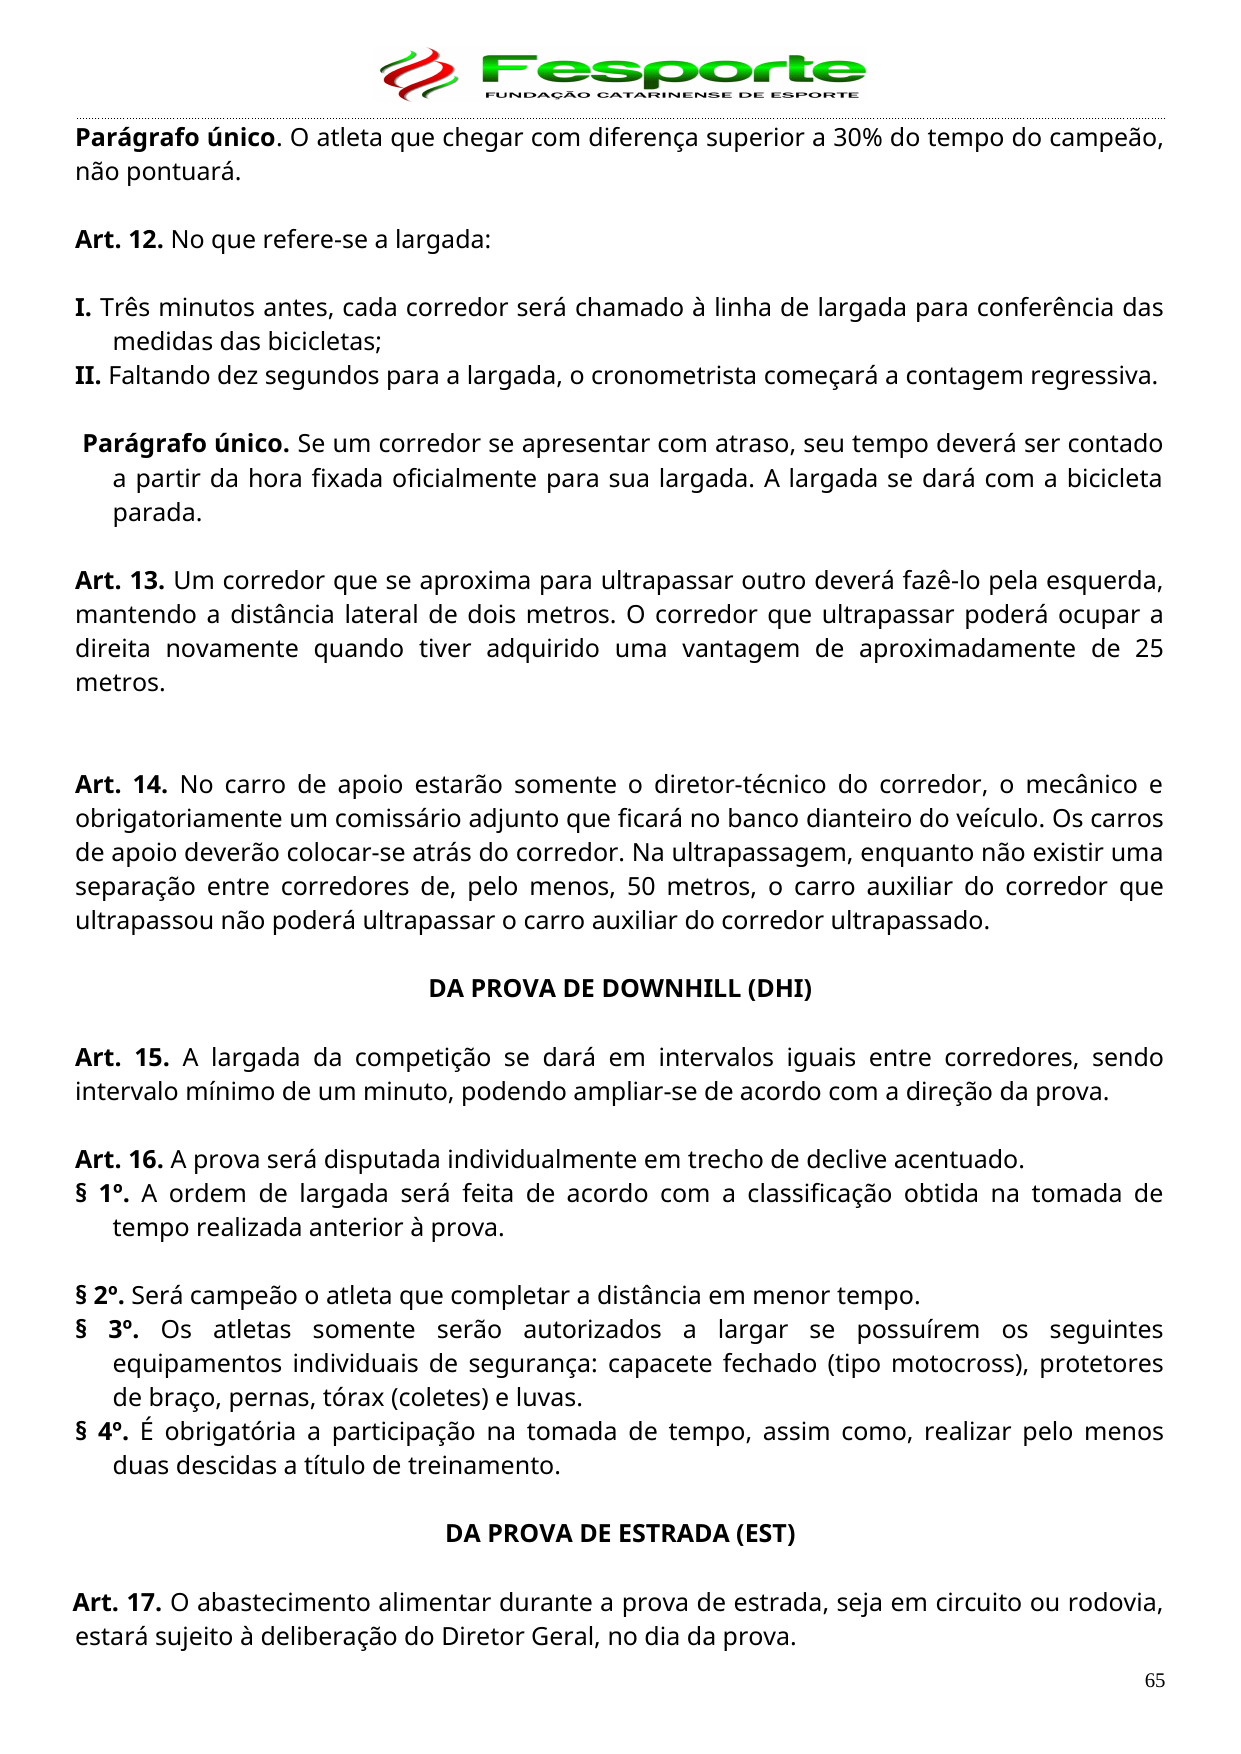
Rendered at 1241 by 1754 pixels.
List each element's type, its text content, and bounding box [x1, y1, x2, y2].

text Art. 12. No que refere-se a largada: [75, 222, 1165, 256]
text Art. 15. A largada da competição se dará em intervalos iguais entre corredores, sendo intervalo mínimo de um minuto, podendo ampliar-se de acordo com a direção da prova. [75, 1039, 1165, 1107]
text Art. 13. Um corredor que se aproxima para ultrapassar outro deverá fazê-lo pela esquerda, mantendo a distância lateral de dois metros. O corredor que ultrapassar poderá ocupar a direita novamente quando tiver adquirido uma vantagem de aproximadamente de 25 metros. [75, 562, 1165, 699]
text Art. 14. No carro de apoio estarão somente o diretor-técnico do corredor, o mecânico e obrigatoriamente um comissário adjunto que ficará no banco dianteiro do veículo. Os carros de apoio deverão colocar-se atrás do corredor. Na ultrapassagem, enquanto não existir uma separação entre corredores de, pelo menos, 50 metros, o carro auxiliar do corredor que ultrapassou não poderá ultrapassar o carro auxiliar do corredor ultrapassado. [75, 767, 1165, 937]
text § 2º. Será campeão o atleta que completar a distância em menor tempo. [75, 1278, 1165, 1312]
text Art. 16. A prova será disputada individualmente em trecho de declive acentuado. [75, 1141, 1165, 1176]
text Parágrafo único. O atleta que chegar com diferença superior a 30% do tempo do campeão, não pontuará. [75, 119, 1165, 188]
text II. Faltando dez segundos para a largada, o cronometrista começará a contagem regressiva. [75, 358, 1165, 392]
text § 3º. Os atletas somente serão autorizados a largar se possuírem os seguintes equipamentos individuais de segurança: capacete fechado (tipo motocross), protetores de braço, pernas, tórax (coletes) e luvas. [75, 1312, 1165, 1414]
text DA PROVA DE ESTRADA (EST) [75, 1516, 1165, 1550]
text Parágrafo único. Se um corredor se apresentar com atraso, seu tempo deverá ser contado a partir da hora fixada oficialmente para sua largada. A largada se dará com a bicicleta parada. [75, 426, 1165, 528]
text I. Três minutos antes, cada corredor será chamado à linha de largada para conferência das medidas das bicicletas; [75, 290, 1165, 358]
text Art. 17. O abastecimento alimentar durante a prova de estrada, seja em circuito ou rodovia, estará sujeito à deliberação do Diretor Geral, no dia da prova. [72, 1584, 1165, 1652]
text § 1º. A ordem de largada será feita de acordo com a classificação obtida na tomada de tempo realizada anterior à prova. [75, 1176, 1165, 1244]
picture [373, 47, 867, 102]
text § 4º. É obrigatória a participação na tomada de tempo, assim como, realizar pelo menos duas descidas a título de treinamento. [75, 1414, 1165, 1482]
text DA PROVA DE DOWNHILL (DHI) [75, 971, 1165, 1005]
